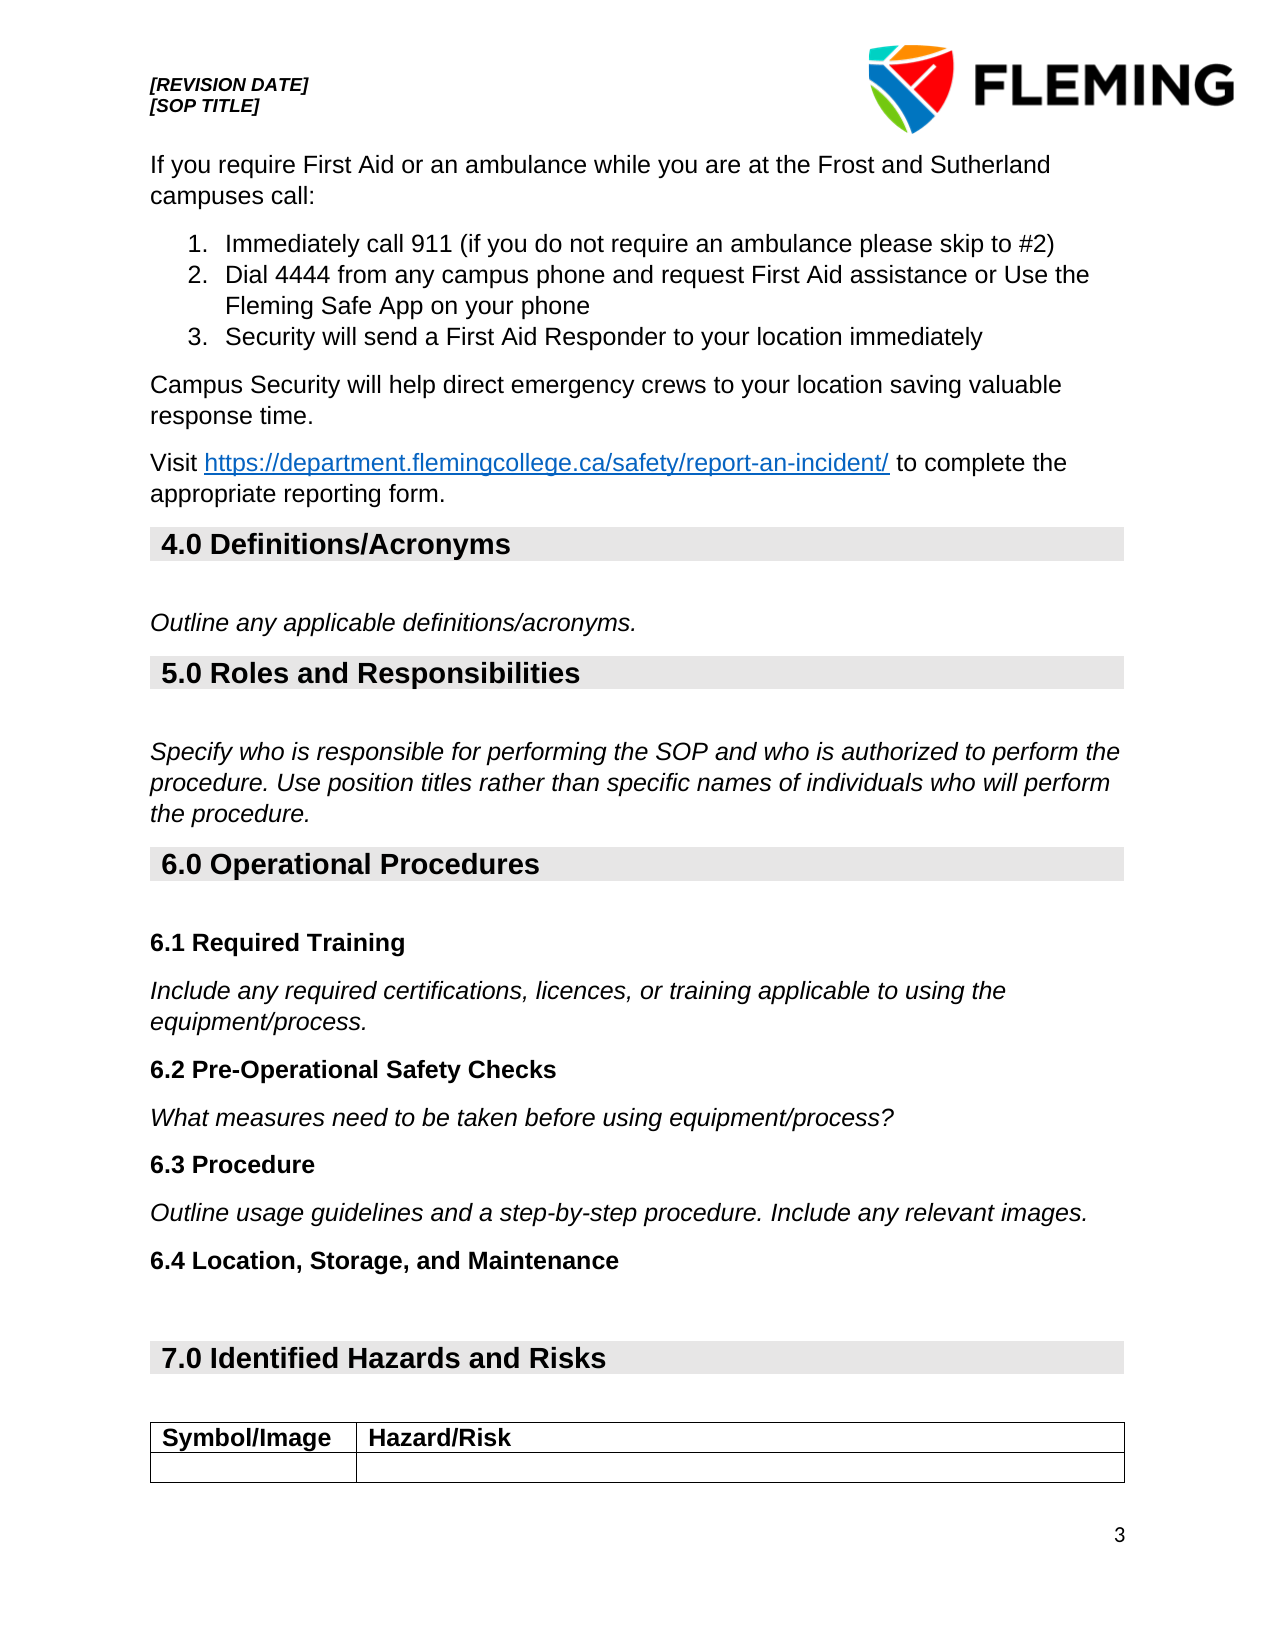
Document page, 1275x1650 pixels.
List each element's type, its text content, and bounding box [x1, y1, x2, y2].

text Visit https://department.flemingcollege.ca/safety/report-an-incident/ to complete the appropriate reporting form. [150, 448, 1125, 508]
list Security will send a First Aid Responder to your location immediately [187, 322, 1125, 351]
list Dial 4444 from any campus phone and request First Aid assistance or Use the Fleming Safe App on your phone [187, 260, 1125, 319]
text 6.1 Required Training [150, 928, 1125, 957]
text Include any required certifications, licences, or training applicable to using the equipment/process. [150, 976, 1125, 1036]
picture [868, 45, 1234, 134]
table_header Symbol/Image [151, 1423, 356, 1452]
table_header 7.0 Identified Hazards and Risks [150, 1341, 1124, 1374]
text 6.4 Location, Storage, and Maintenance [150, 1246, 1125, 1274]
text 6.3 Procedure [150, 1150, 1125, 1179]
text What measures need to be taken before using equipment/process? [150, 1102, 1125, 1131]
table_header Hazard/Risk [357, 1423, 1124, 1452]
table_cell [357, 1453, 1124, 1482]
text Outline usage guidelines and a step-by-step procedure. Include any relevant images. [150, 1198, 1125, 1227]
text Campus Security will help direct emergency crews to your location saving valuable response time. [150, 369, 1125, 429]
text Specify who is responsible for performing the SOP and who is authorized to perform the procedure. Use position titles rather than specific names of individuals who will perform the procedure. [150, 737, 1125, 828]
text 6.2 Pre-Operational Safety Checks [150, 1055, 1125, 1083]
text If you require First Aid or an ambulance while you are at the Frost and Sutherland campuses call: [150, 150, 1125, 210]
table_header 5.0 Roles and Responsibilities [150, 656, 1124, 689]
table_header 4.0 Definitions/Acronyms [150, 527, 1124, 561]
table_header 6.0 Operational Procedures [150, 847, 1124, 881]
table_cell [151, 1453, 356, 1482]
text Outline any applicable definitions/acronyms. [150, 608, 1125, 637]
list Immediately call 911 (if you do not require an ambulance please skip to #2) [187, 229, 1125, 257]
